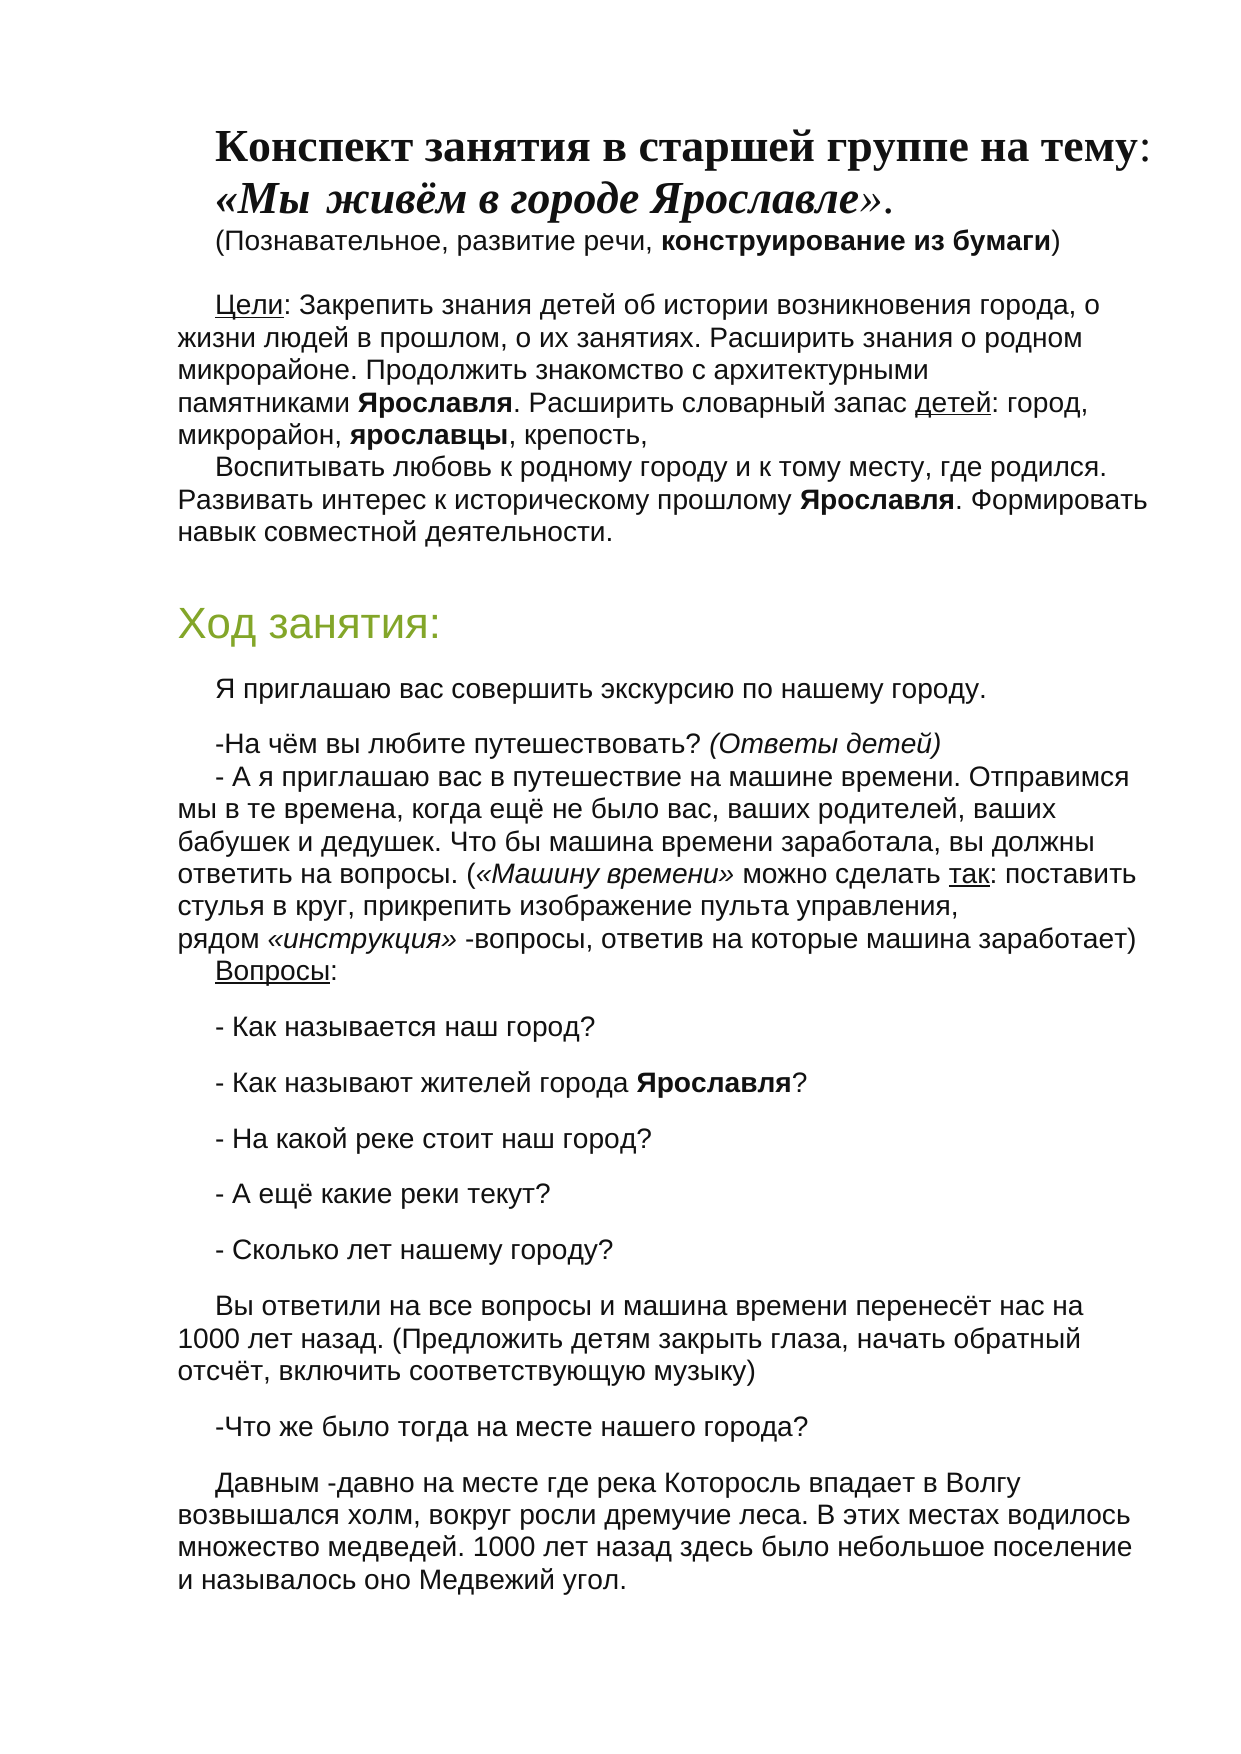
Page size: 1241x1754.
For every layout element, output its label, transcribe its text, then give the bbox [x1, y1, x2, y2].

text Я приглашаю вас совершить экскурсию по нашему городу. [177, 672, 1152, 704]
text (Познавательное, развитие речи, конструирование из бумаги) [177, 223, 1152, 256]
text - Сколько лет нашему городу? [177, 1233, 1152, 1266]
text - На какой реке стоит наш город? [177, 1122, 1152, 1154]
text Вы ответили на все вопросы и машина времени перенесёт нас на 1000 лет назад. (Предложить детям закрыть глаза, начать обратный отсчёт, включить соответствующую музыку) [177, 1289, 1152, 1386]
text Вопросы: [177, 954, 1152, 987]
text Воспитывать любовь к родному городу и к тому месту, где родился. Развивать интерес к историческому прошлому Ярославля. Формировать навык совместной деятельности. [177, 450, 1152, 547]
text - А я приглашаю вас в путешествие на машине времени. Отправимся мы в те времена, когда ещё не было вас, ваших родителей, ваших бабушек и дедушек. Что бы машина времени заработала, вы должны ответить на вопросы. («Машину времени» можно сделать так: поставить стулья в круг, прикрепить изображение пульта управления, рядом «инструкция» -вопросы, ответив на которые машина заработает) [177, 760, 1152, 954]
text -На чём вы любите путешествовать? (Ответы детей) [177, 727, 1152, 760]
text Ход занятия: [177, 598, 1152, 648]
text -Что же было тогда на месте нашего города? [177, 1410, 1152, 1442]
text «Мы живём в городе Ярославле». [177, 171, 1152, 223]
text - Как называют жителей города Ярославля? [177, 1066, 1152, 1098]
text - Как называется наш город? [177, 1010, 1152, 1042]
text Конспект занятия в старшей группе на тему: [177, 118, 1152, 171]
text Давным -давно на месте где река Которосль впадает в Волгу возвышался холм, вокруг росли дремучие леса. В этих местах водилось множество медведей. 1000 лет назад здесь было небольшое поселение и называлось оно Медвежий угол. [177, 1466, 1152, 1595]
text Цели: Закрепить знания детей об истории возникновения города, о жизни людей в прошлом, о их занятиях. Расширить знания о родном микрорайоне. Продолжить знакомство с архитектурными памятниками Ярославля. Расширить словарный запас детей: город, микрорайон, ярославцы, крепость, [177, 288, 1152, 450]
text - А ещё какие реки текут? [177, 1177, 1152, 1210]
